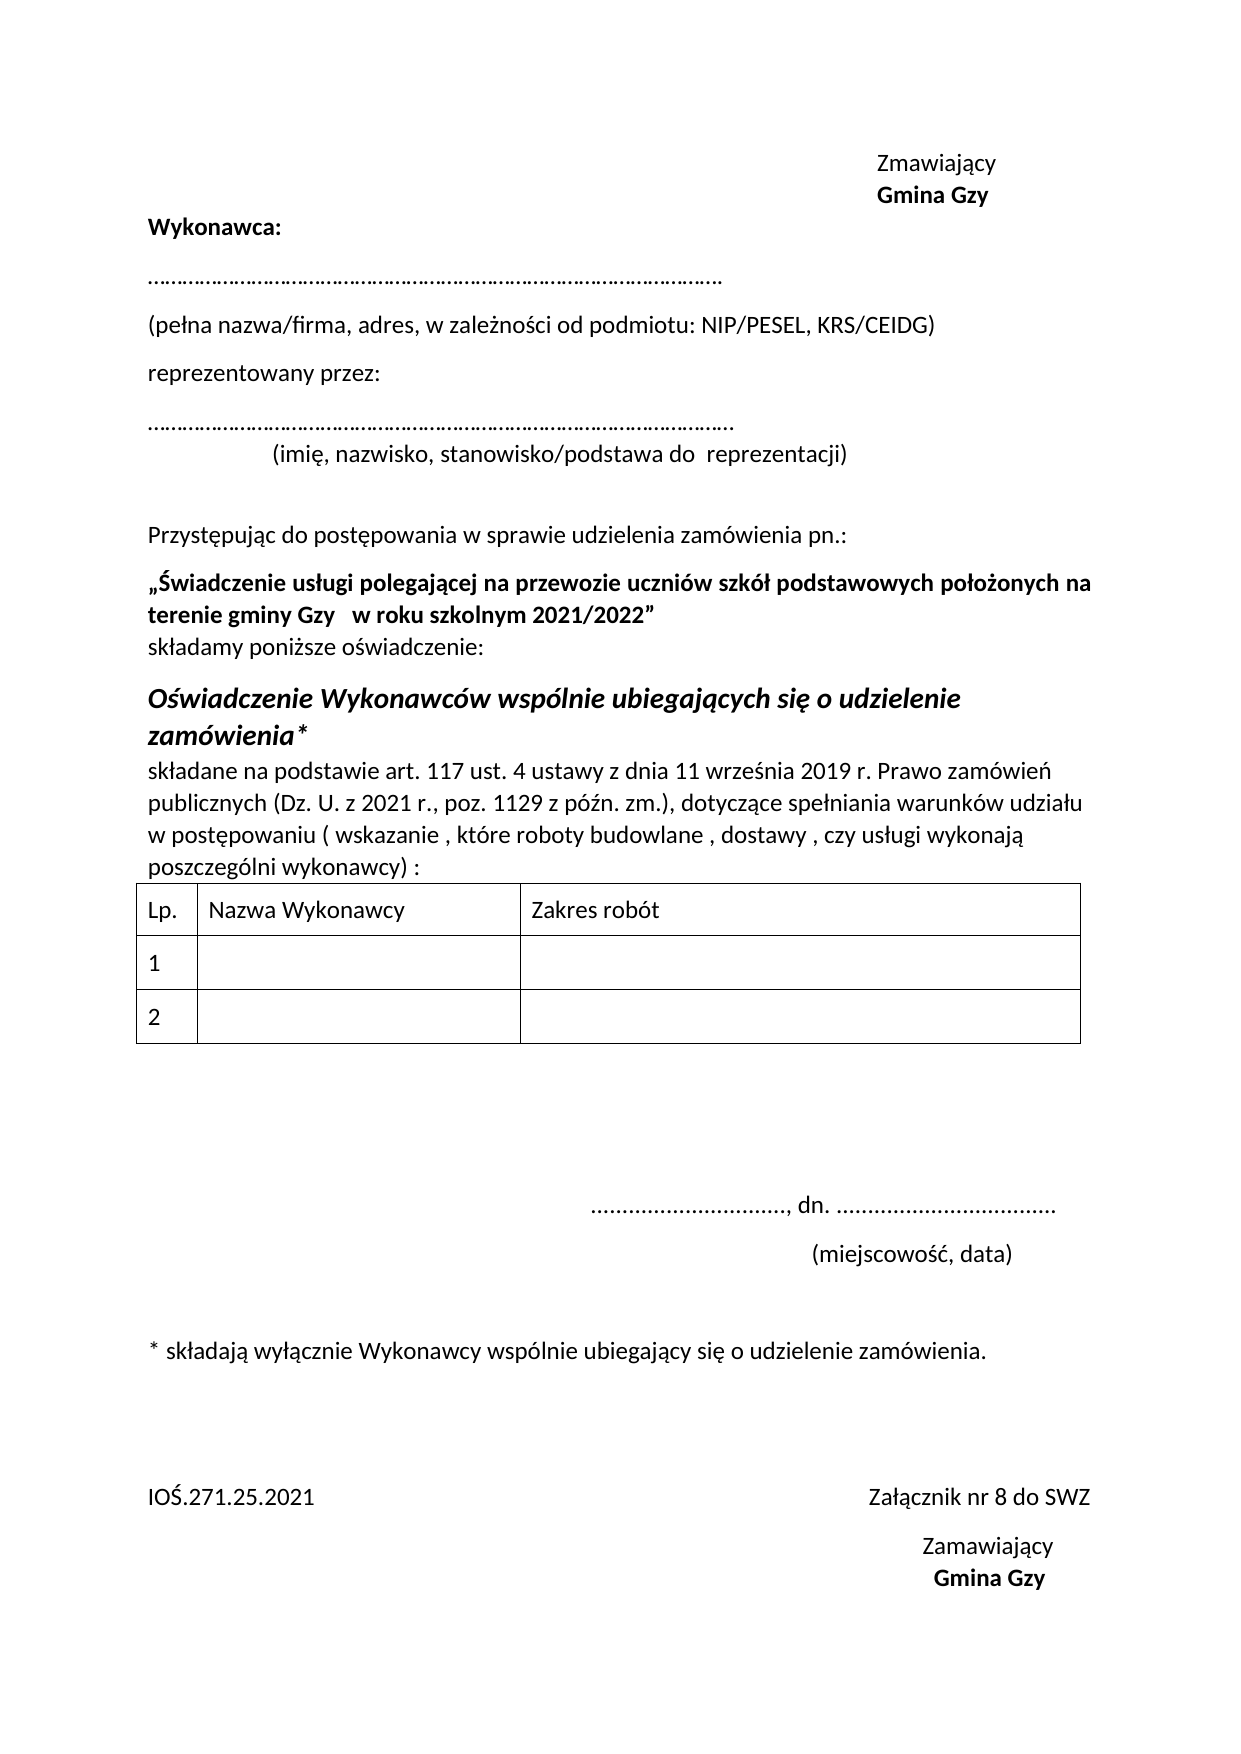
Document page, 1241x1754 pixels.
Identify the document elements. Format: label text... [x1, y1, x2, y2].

text Przystępując do postępowania w sprawie udzielenia zamówienia pn.: [148, 519, 1093, 549]
text IOŚ.271.25.2021 Załącznik nr 8 do SWZ [148, 1481, 1093, 1512]
text ………………………………………………………………………………………… [148, 406, 1093, 437]
text „Świadczenie usługi polegającej na przewozie uczniów szkół podstawowych położonych na terenie gminy Gzy w roku szkolnym 2021/2022” [148, 567, 1093, 630]
text Zmawiający [148, 148, 1093, 178]
text ..............................., dn. ................................... [516, 1189, 1093, 1220]
table_cell [198, 936, 520, 989]
table_cell [198, 990, 520, 1043]
text ………………………………………………………………………………………. [148, 260, 1093, 291]
text (imię, nazwisko, stanowisko/podstawa do reprezentacji) [148, 438, 1093, 469]
text Zamawiający [148, 1530, 1093, 1561]
text (miejscowość, data) [738, 1238, 1093, 1269]
text Gmina Gzy [148, 1562, 1093, 1593]
table_cell 1 [137, 936, 197, 989]
table_cell [521, 936, 1080, 989]
table_header Nazwa Wykonawcy [198, 884, 520, 935]
text Gmina Gzy [148, 179, 1093, 210]
table_cell 2 [137, 990, 197, 1043]
text * składają wyłącznie Wykonawcy wspólnie ubiegający się o udzielenie zamówienia. [148, 1336, 1093, 1366]
table_header Zakres robót [521, 884, 1080, 935]
text (pełna nazwa/firma, adres, w zależności od podmiotu: NIP/PESEL, KRS/CEIDG) [148, 309, 1093, 339]
text Oświadczenie Wykonawców wspólnie ubiegających się o udzielenie zamówienia* [148, 680, 1093, 753]
table_header Lp. [137, 884, 197, 935]
text Wykonawca: [148, 212, 1093, 242]
table_cell [521, 990, 1080, 1043]
text składane na podstawie art. 117 ust. 4 ustawy z dnia 11 września 2019 r. Prawo zamówień publicznych (Dz. U. z 2021 r., poz. 1129 z późn. zm.), dotyczące spełniania warunków udziału w postępowaniu ( wskazanie , które roboty budowlane , dostawy , czy usługi wykonają poszczególni wykonawcy) : [148, 755, 1093, 881]
text reprezentowany przez: [148, 357, 1093, 388]
text składamy poniższe oświadczenie: [148, 631, 1093, 662]
